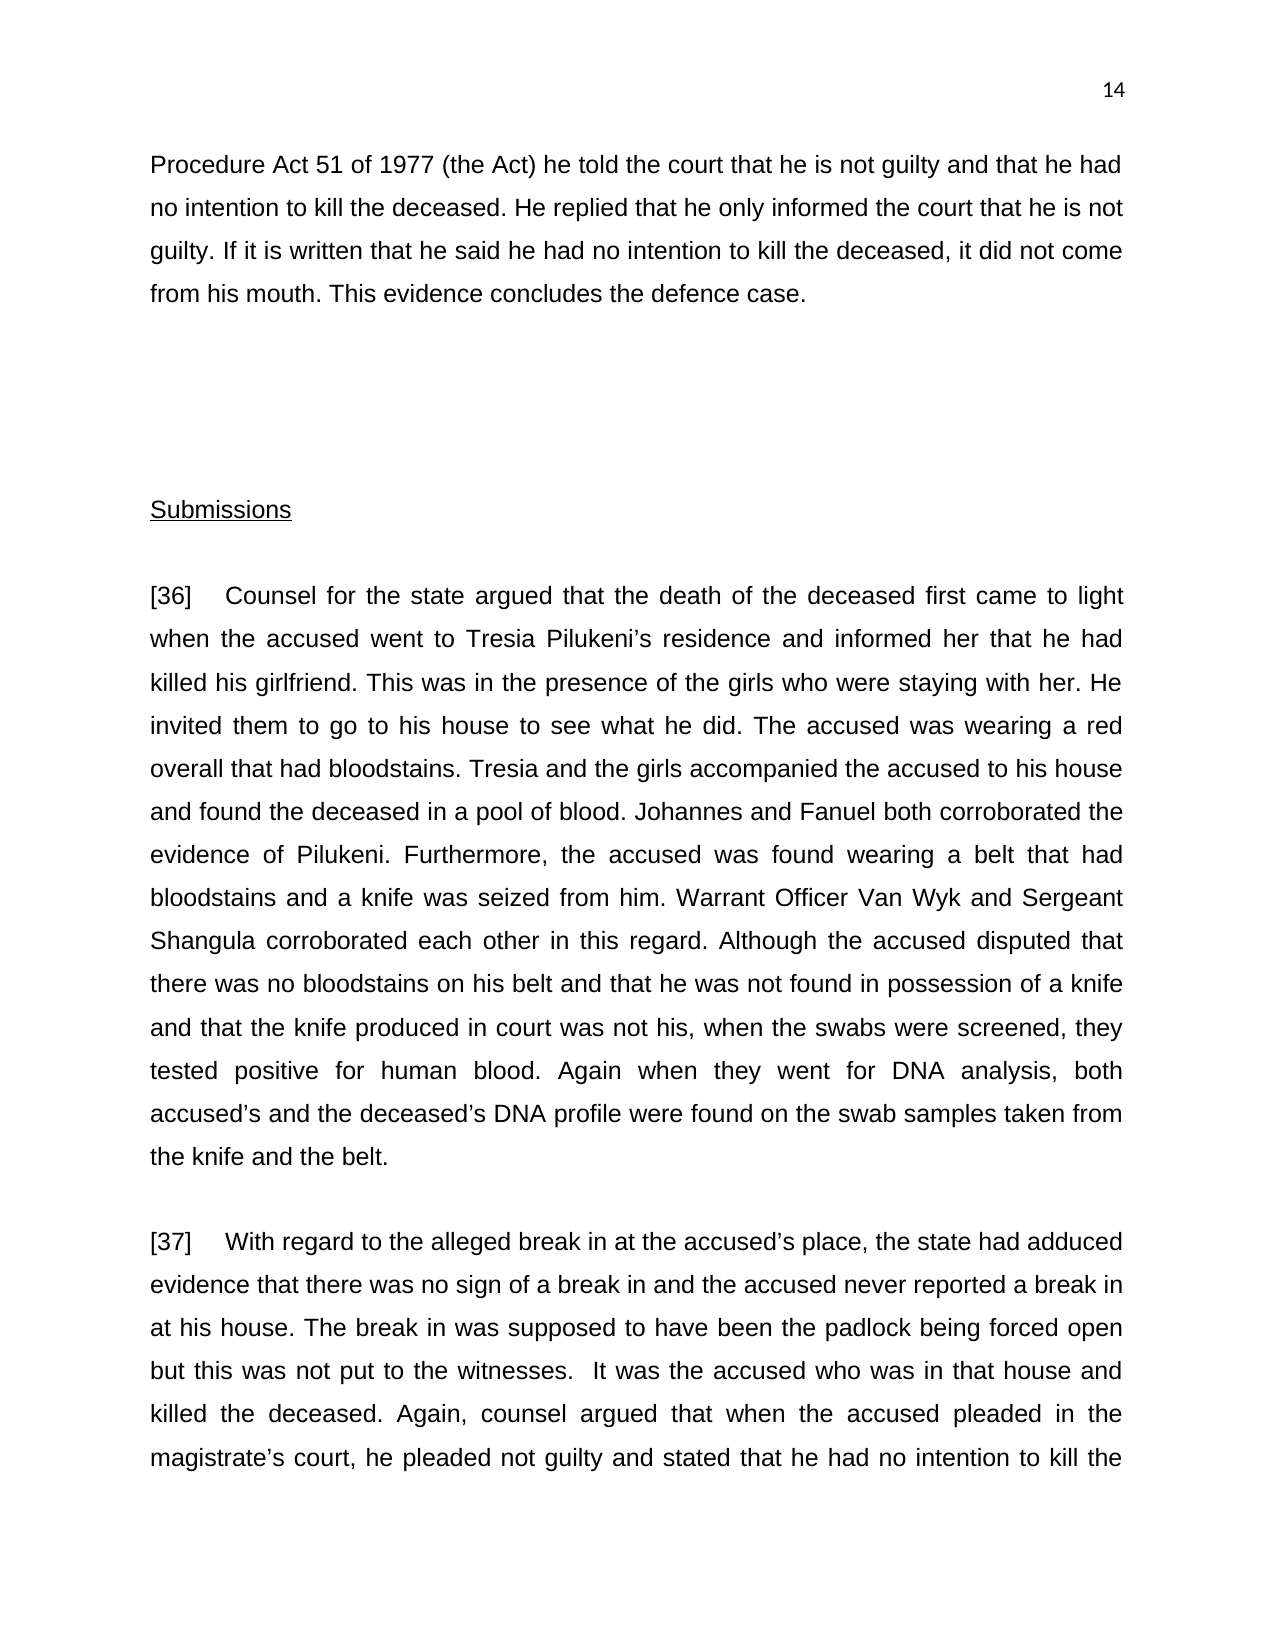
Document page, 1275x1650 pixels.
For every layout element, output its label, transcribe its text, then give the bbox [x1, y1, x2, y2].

text [36] Counsel for the state argued that the death of the deceased first came to light when the accused went to Tresia Pilukeni’s residence and informed her that he had killed his girlfriend. This was in the presence of the girls who were staying with her. He invited them to go to his house to see what he did. The accused was wearing a red overall that had bloodstains. Tresia and the girls accompanied the accused to his house and found the deceased in a pool of blood. Johannes and Fanuel both corroborated the evidence of Pilukeni. Furthermore, the accused was found wearing a belt that had bloodstains and a knife was seized from him. Warrant Officer Van Wyk and Sergeant Shangula corroborated each other in this regard. Although the accused disputed that there was no bloodstains on his belt and that he was not found in possession of a knife and that the knife produced in court was not his, when the swabs were screened, they tested positive for human blood. Again when they went for DNA analysis, both accused’s and the deceased’s DNA profile were found on the swab samples taken from the knife and the belt. [150, 581, 1125, 1171]
text Submissions [150, 495, 1125, 524]
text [150, 1227, 1125, 1471]
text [150, 150, 1125, 308]
